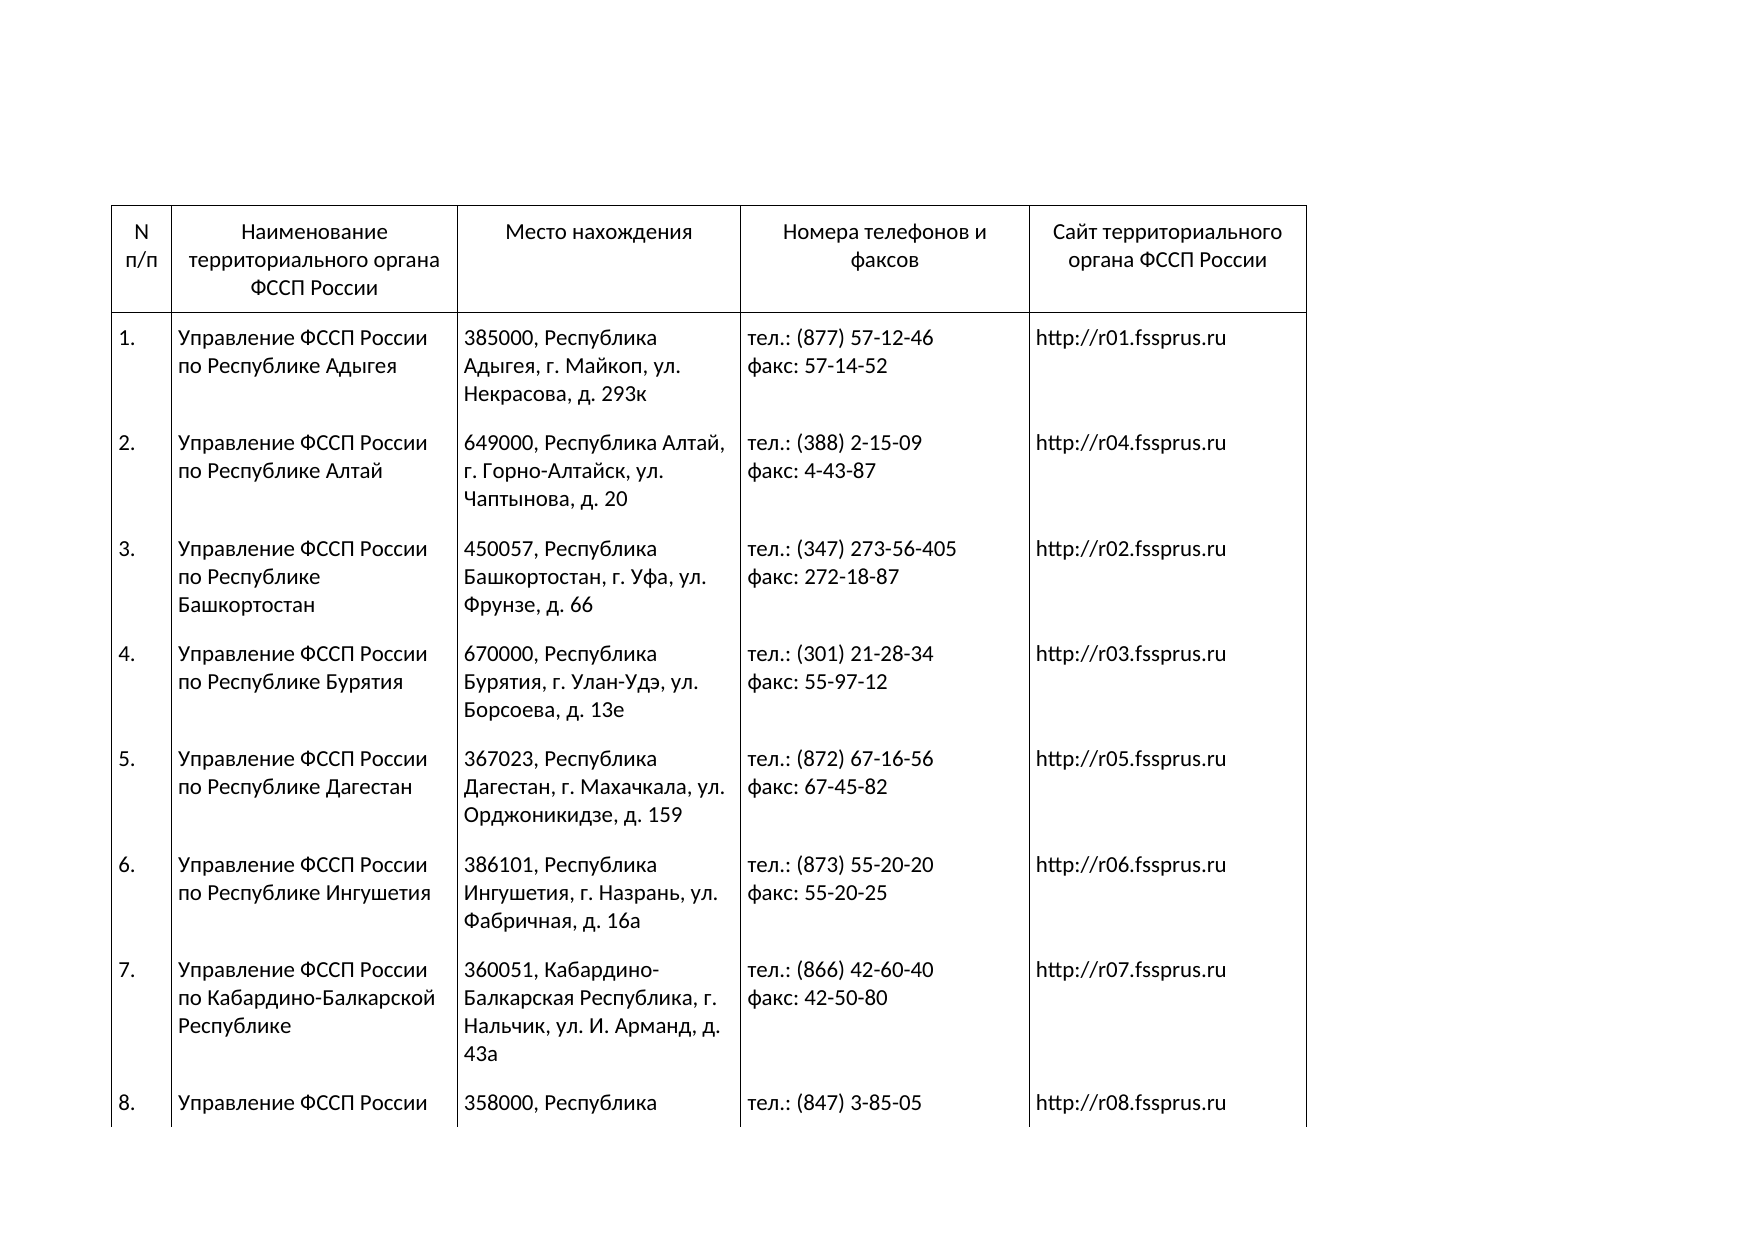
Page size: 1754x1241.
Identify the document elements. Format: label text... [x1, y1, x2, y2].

table_cell 3. [112, 523, 171, 628]
table_cell 8. [112, 1078, 171, 1127]
table_cell 4. [112, 629, 171, 734]
table_header Наименование территориального органа ФССП России [172, 206, 457, 312]
table_cell 367023, Республика Дагестан, г. Махачкала, ул. Орджоникидзе, д. 159 [458, 734, 740, 839]
table_cell тел.: (866) 42-60-40 факс: 42-50-80 [741, 945, 1029, 1078]
table_cell тел.: (388) 2-15-09 факс: 4-43-87 [741, 418, 1029, 523]
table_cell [172, 1078, 457, 1127]
table_cell 450057, Республика Башкортостан, г. Уфа, ул. Фрунзе, д. 66 [458, 523, 740, 628]
table_cell 5. [112, 734, 171, 839]
table_cell 649000, Республика Алтай, г. Горно-Алтайск, ул. Чаптынова, д. 20 [458, 418, 740, 523]
table_cell 1. [112, 313, 171, 418]
table_cell http://r03.fssprus.ru [1030, 629, 1306, 734]
table_cell Управление ФССП России по Республике Алтай [172, 418, 457, 523]
table_cell тел.: (877) 57-12-46 факс: 57-14-52 [741, 313, 1029, 418]
table_cell тел.: (872) 67-16-56 факс: 67-45-82 [741, 734, 1029, 839]
table_cell Управление ФССП России по Республике Бурятия [172, 629, 457, 734]
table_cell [1030, 1078, 1306, 1127]
table_cell тел.: (847) 3-85-05 [741, 1078, 1029, 1127]
table_cell 6. [112, 839, 171, 944]
table_cell тел.: (301) 21-28-34 факс: 55-97-12 [741, 629, 1029, 734]
table_header Место нахождения [458, 206, 740, 312]
table_cell http://r02.fssprus.ru [1030, 523, 1306, 628]
table_cell 2. [112, 418, 171, 523]
table_cell Управление ФССП России по Республике Ингушетия [172, 839, 457, 944]
table_cell http://r04.fssprus.ru [1030, 418, 1306, 523]
table_cell тел.: (873) 55-20-20 факс: 55-20-25 [741, 839, 1029, 944]
table_cell Управление ФССП России по Кабардино-Балкарской Республике [172, 945, 457, 1078]
table_cell http://r06.fssprus.ru [1030, 839, 1306, 944]
table_header Сайт территориального органа ФССП России [1030, 206, 1306, 312]
table_cell 360051, Кабардино-Балкарская Республика, г. Нальчик, ул. И. Арманд, д. 43а [458, 945, 740, 1078]
table_cell 7. [112, 945, 171, 1078]
table_cell 385000, Республика Адыгея, г. Майкоп, ул. Некрасова, д. 293к [458, 313, 740, 418]
table_header Номера телефонов и факсов [741, 206, 1029, 312]
table_cell Управление ФССП России по Республике Дагестан [172, 734, 457, 839]
table_cell 670000, Республика Бурятия, г. Улан-Удэ, ул. Борсоева, д. 13е [458, 629, 740, 734]
table_header N п/п [112, 206, 171, 312]
table_cell http://r07.fssprus.ru [1030, 945, 1306, 1078]
table_cell http://r01.fssprus.ru [1030, 313, 1306, 418]
table_cell 386101, Республика Ингушетия, г. Назрань, ул. Фабричная, д. 16а [458, 839, 740, 944]
table_cell Управление ФССП России по Республике Адыгея [172, 313, 457, 418]
table_cell тел.: (347) 273-56-405 факс: 272-18-87 [741, 523, 1029, 628]
table_cell Управление ФССП России по Республике Башкортостан [172, 523, 457, 628]
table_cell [458, 1078, 740, 1127]
table_cell http://r05.fssprus.ru [1030, 734, 1306, 839]
